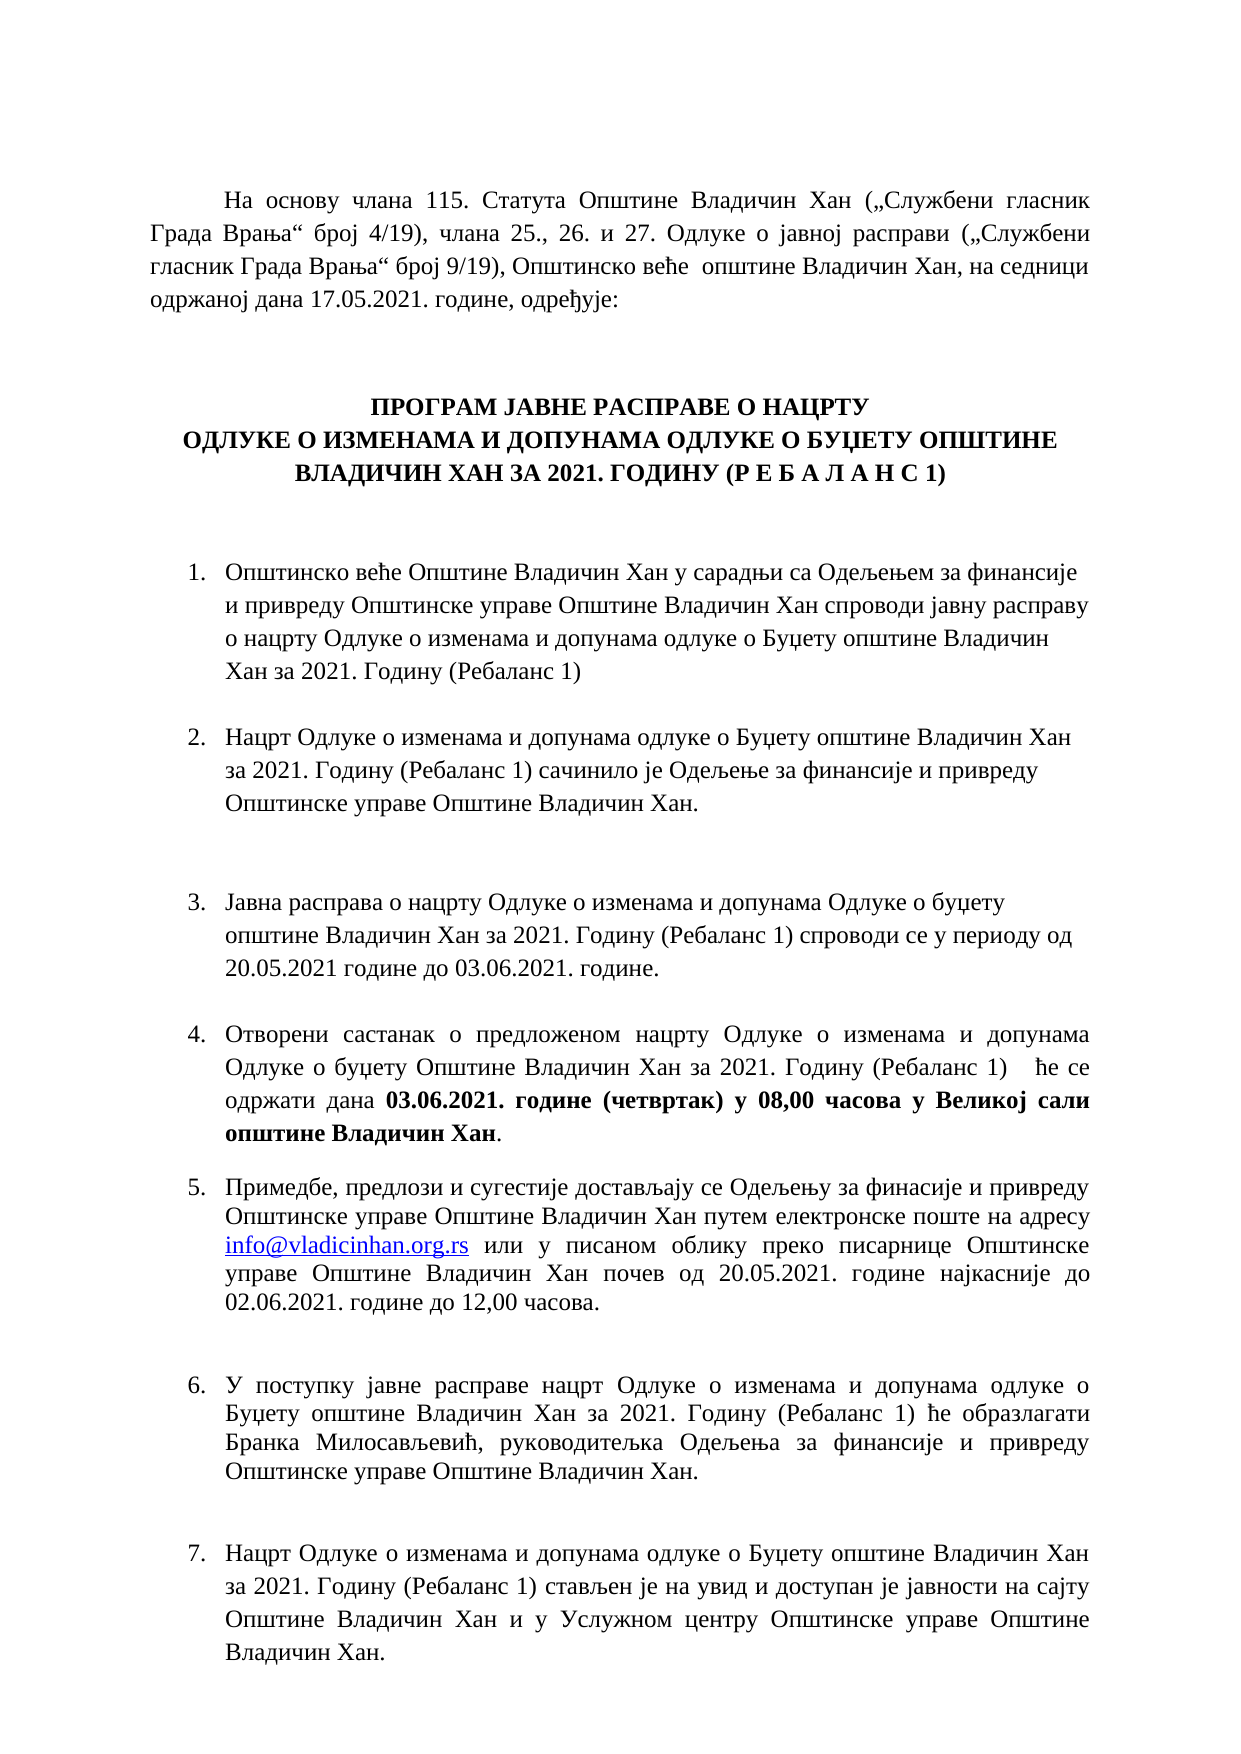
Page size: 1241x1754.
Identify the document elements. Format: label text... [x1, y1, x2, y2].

list Општинско веће Општине Владичин Хан у сарадњи са Одељењем за финансије и привреду Општинске управе Општине Владичин Хан спроводи јавну расправу о нацрту Одлуке о изменама и допунама одлуке о Буџету општине Владичин Хан за 2021. Годину (Ребаланс 1) [187, 557, 1090, 685]
list Примедбе, предлози и сугестије достављају се Одељењу за финасије и привреду Општинске управе Општине Владичин Хан путем електронске поште на адресу info@vladicinhan.org.rs или у писаном облику преко писарнице Општинске управе Општине Владичин Хан почев од 20.05.2021. године најкасније до 02.06.2021. године до 12,00 часова. [187, 1172, 1090, 1316]
list Отворени састанак о предложеном нацрту Одлуке о изменама и допунама Одлуке о буџету Општине Владичин Хан за 2021. Годину (Ребаланс 1) ће се одржати дана 03.06.2021. године (четвртак) у 08,00 часова у Великој сали општине Владичин Хан. [187, 1019, 1090, 1147]
list Нацрт Одлуке о изменама и допунама одлуке о Буџету општине Владичин Хан за 2021. Годину (Ребаланс 1) сачинило је Одељење за финансије и привреду Општинске управе Општине Владичин Хан. [187, 722, 1090, 817]
text ОДЛУКЕ О ИЗМЕНАМА И ДОПУНАМА ОДЛУКЕ О БУЏЕТУ ОПШТИНЕ ВЛАДИЧИН ХАН ЗА 2021. ГОДИНУ (Р Е Б А Л А Н С 1) [150, 425, 1090, 487]
list Јавна расправа о нацрту Одлуке о изменама и допунама Одлуке о буџету општине Владичин Хан за 2021. Годину (Ребаланс 1) спроводи се у периоду од 20.05.2021 године до 03.06.2021. године. [187, 887, 1090, 982]
text ПРОГРАМ ЈАВНЕ РАСПРАВЕ О НАЦРТУ [150, 392, 1090, 421]
list У поступку јавне расправе нацрт Одлуке о изменама и допунама одлуке о Буџету општине Владичин Хан за 2021. Годину (Ребаланс 1) ће образлагати Бранка Милосављевић, руководитељка Одељења за финансије и привреду Општинске управе Општине Владичин Хан. [187, 1370, 1090, 1485]
list Нацрт Одлуке о изменама и допунама одлуке о Буџету општине Владичин Хан за 2021. Годину (Ребаланс 1) стављен је на увид и доступан је јавности на сајту Општине Владичин Хан и у Услужном центру Општинске управе Општине Владичин Хан. [187, 1538, 1090, 1666]
text На основу члана 115. Статута Општине Владичин Хан („Службени гласник Града Врања“ број 4/19), члана 25., 26. и 27. Одлуке о јавној расправи („Службени гласник Града Врања“ број 9/19), Општинско веће општине Владичин Хан, на седници одржаној дана 17.05.2021. године, одређује: [150, 185, 1090, 313]
